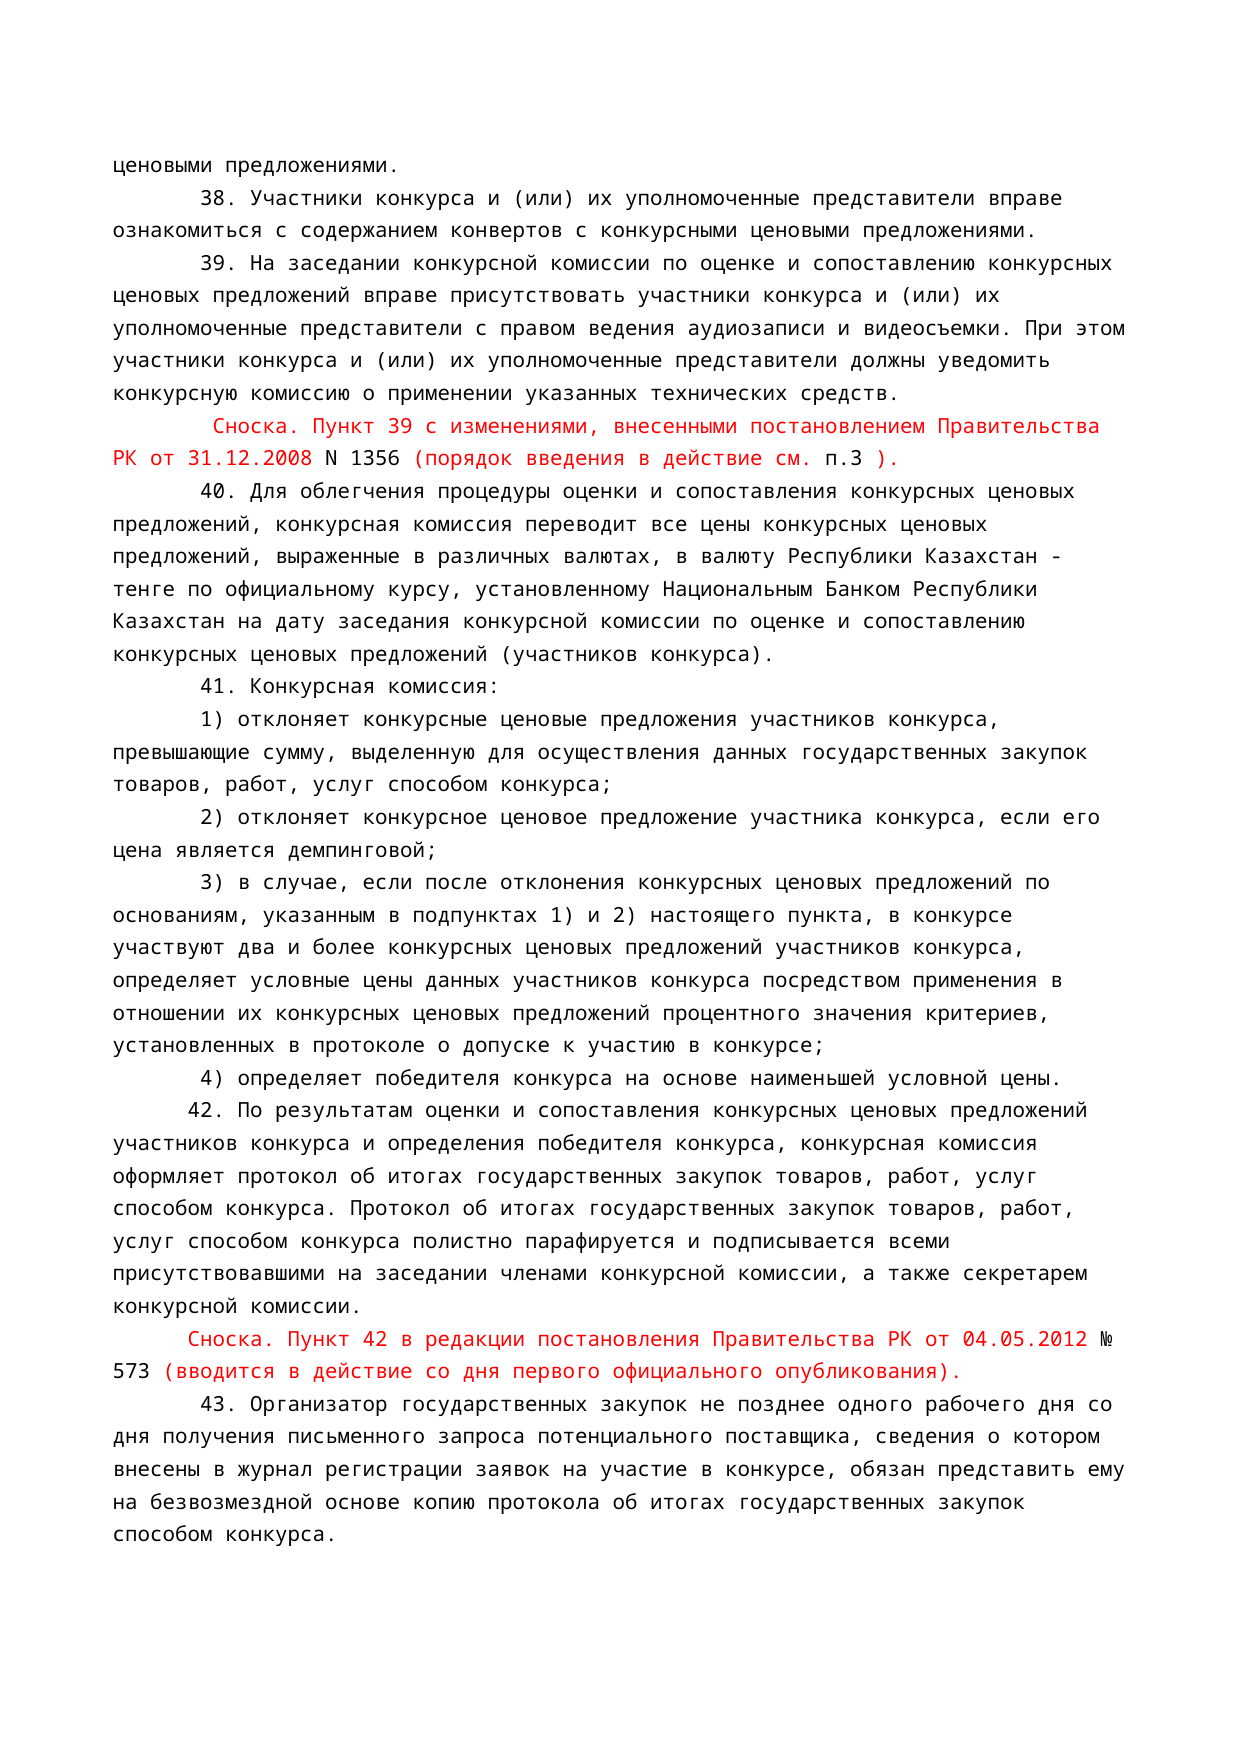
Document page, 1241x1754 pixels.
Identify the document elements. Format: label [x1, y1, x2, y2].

text [112, 150, 1128, 1548]
